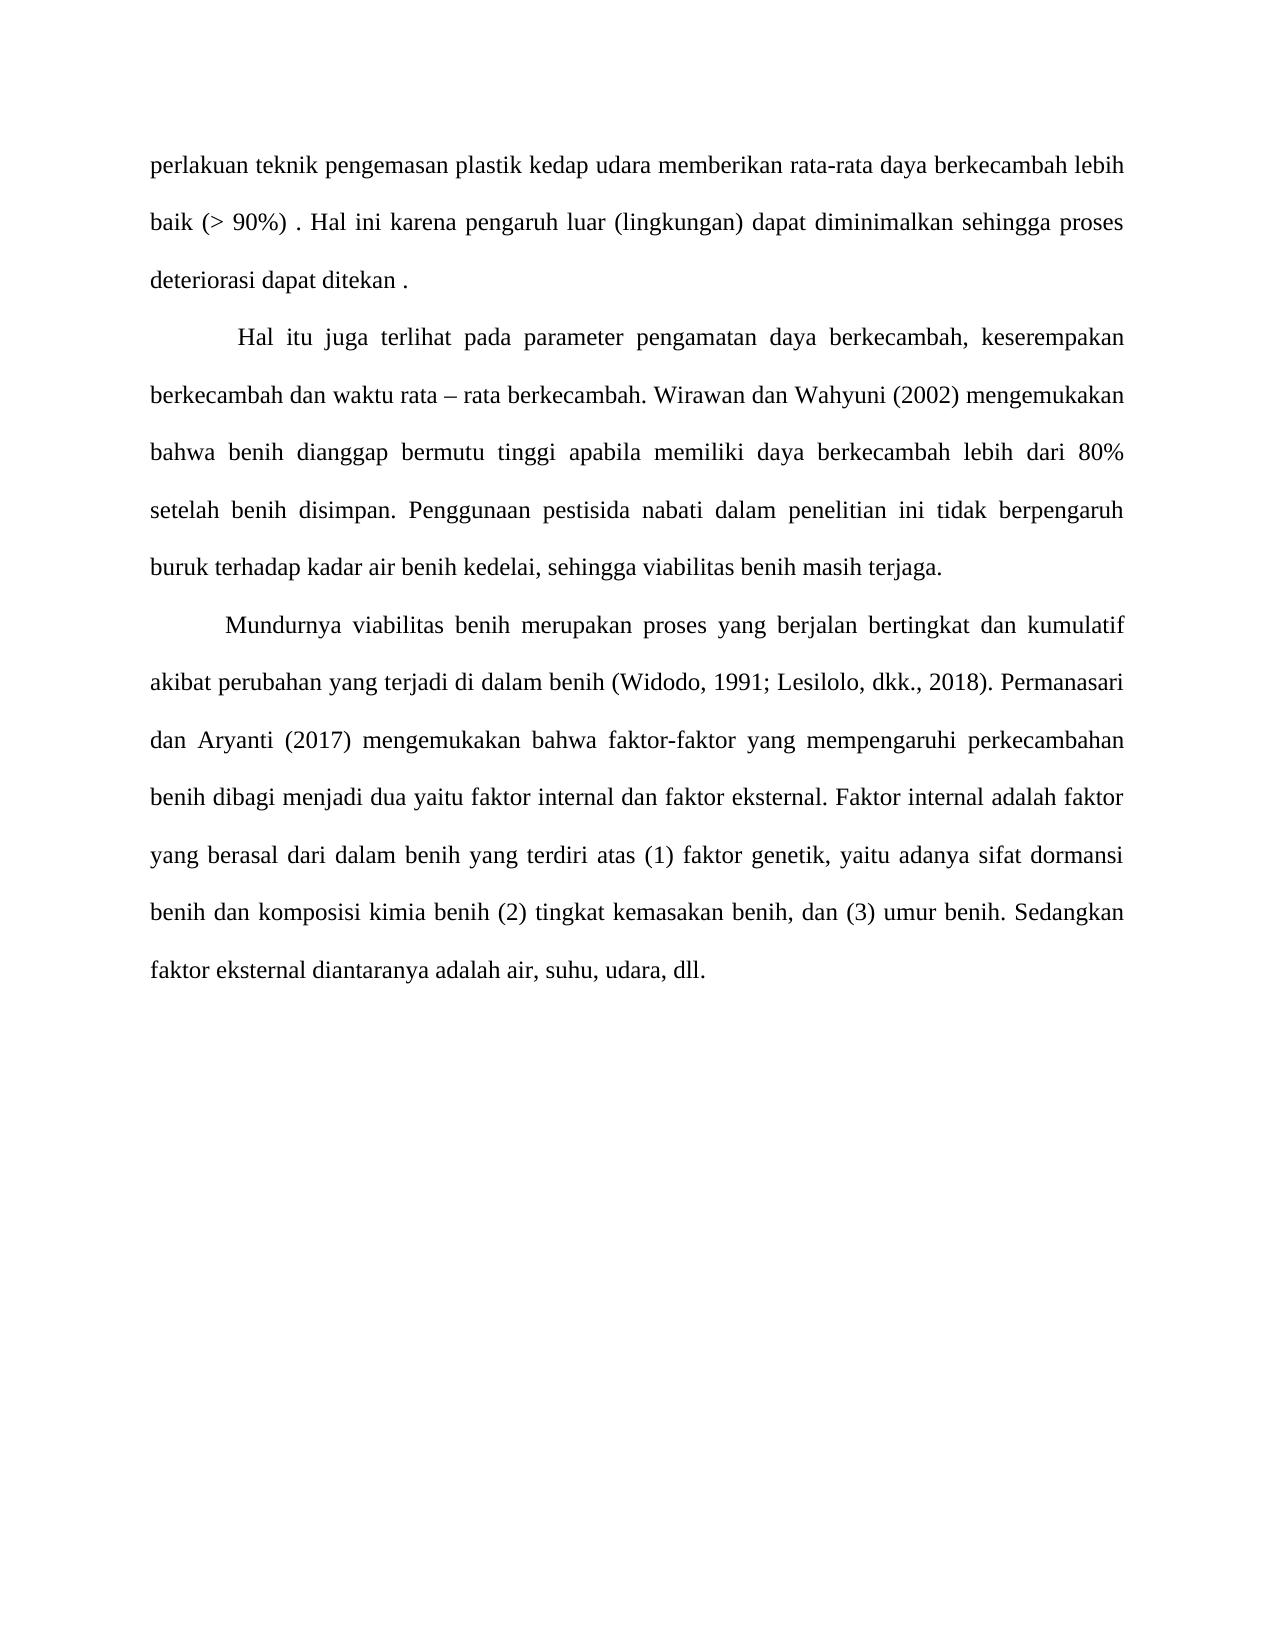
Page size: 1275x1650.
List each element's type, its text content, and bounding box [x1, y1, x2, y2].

text Hal itu juga terlihat pada parameter pengamatan daya berkecambah, keserempakan berkecambah dan waktu rata – rata berkecambah. Wirawan dan Wahyuni (2002) mengemukakan bahwa benih dianggap bermutu tinggi apabila memiliki daya berkecambah lebih dari 80% setelah benih disimpan. Penggunaan pestisida nabati dalam penelitian ini tidak berpengaruh buruk terhadap kadar air benih kedelai, sehingga viabilitas benih masih terjaga. [150, 322, 1125, 581]
text Mundurnya viabilitas benih merupakan proses yang berjalan bertingkat dan kumulatif akibat perubahan yang terjadi di dalam benih (Widodo, 1991; Lesilolo, dkk., 2018). Permanasari dan Aryanti (2017) mengemukakan bahwa faktor-faktor yang mempengaruhi perkecambahan benih dibagi menjadi dua yaitu faktor internal dan faktor eksternal. Faktor internal adalah faktor yang berasal dari dalam benih yang terdiri atas (1) faktor genetik, yaitu adanya sifat dormansi benih dan komposisi kimia benih (2) tingkat kemasakan benih, dan (3) umur benih. Sedangkan faktor eksternal diantaranya adalah air, suhu, udara, dll. [150, 610, 1125, 984]
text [150, 150, 1125, 294]
